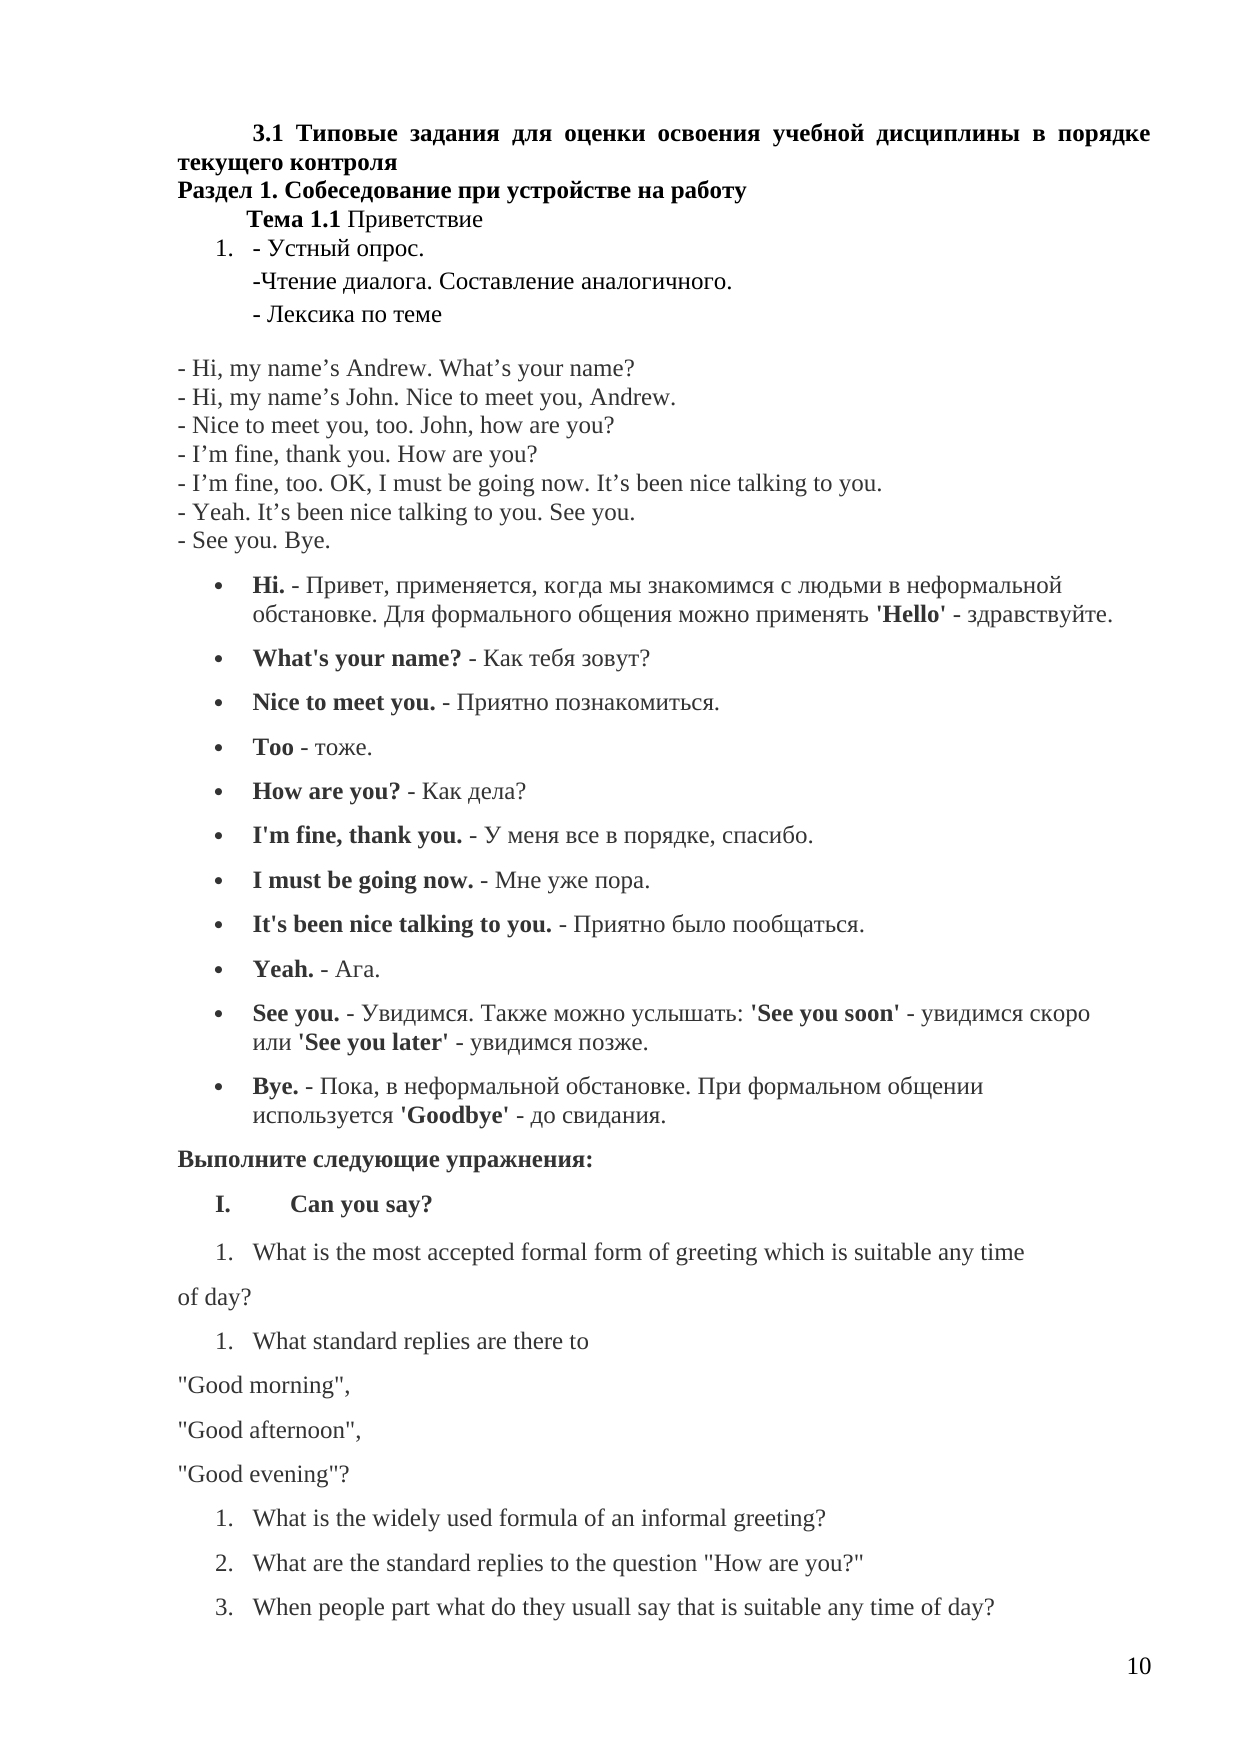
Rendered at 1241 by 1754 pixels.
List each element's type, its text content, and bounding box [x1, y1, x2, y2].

text Раздел 1. Собеседование при устройстве на работу [177, 176, 1152, 204]
text "Good afternoon", [177, 1415, 1152, 1443]
list What are the standard replies to the question "How are you?" [215, 1548, 1152, 1577]
list Nice to meet you. - Приятно познакомиться. [215, 687, 1152, 716]
list - Устный опрос. [215, 233, 1152, 262]
list -Чтение диалога. Составление аналогичного. [252, 266, 1152, 295]
list - Лексика по теме [252, 299, 1152, 328]
text - Hi, my name’s Andrew. What’s your name? - Hi, my name’s John. Nice to meet you, Andrew. - Nice to meet you, too. John, how are you? - I’m fine, thank you. How are you? - I’m fine, too. OK, I must be going now. It’s been nice talking to you. - Yeah. It’s been nice talking to you. See you. - See you. Bye. [177, 353, 1152, 554]
list Too - тоже. [215, 732, 1152, 761]
list How are you? - Как дела? [215, 776, 1152, 805]
list Can you say? [215, 1189, 1152, 1217]
list See you. - Увидимся. Также можно услышать: 'See you soon' - увидимся скоро или 'See you later' - увидимся позже. [215, 998, 1152, 1056]
list What's your name? - Как тебя зовут? [215, 643, 1152, 672]
list Bye. - Пока, в неформальной обстановке. При формальном общении используется 'Goodbye' - до свидания. [215, 1071, 1152, 1129]
list Yeah. - Ага. [215, 954, 1152, 982]
list I'm fine, thank you. - У меня все в порядке, спасибо. [215, 821, 1152, 849]
list What standard replies are there to [215, 1326, 1152, 1355]
list Hi. - Привет, применяется, когда мы знакомимся с людьми в неформальной обстановке. Для формального общения можно применять 'Hello' - здравствуйте. [215, 570, 1152, 627]
text 3.1 Типовые задания для оценки освоения учебной дисциплины в порядке текущего контроля [177, 118, 1152, 176]
list What is the most accepted formal form of greeting which is suitable any time [215, 1237, 1152, 1266]
text "Good morning", [177, 1370, 1152, 1399]
text Выполните следующие упражнения: [177, 1144, 1152, 1173]
list When people part what do they usuall say that is suitable any time of day? [215, 1592, 1152, 1621]
text "Good evening"? [177, 1459, 1152, 1488]
list It's been nice talking to you. - Приятно было пообщаться. [215, 909, 1152, 938]
text Тема 1.1 Приветствие [177, 204, 1152, 233]
text of day? [177, 1282, 1152, 1310]
list What is the widely used formula of an informal greeting? [215, 1503, 1152, 1532]
list I must be going now. - Мне уже пора. [215, 865, 1152, 894]
